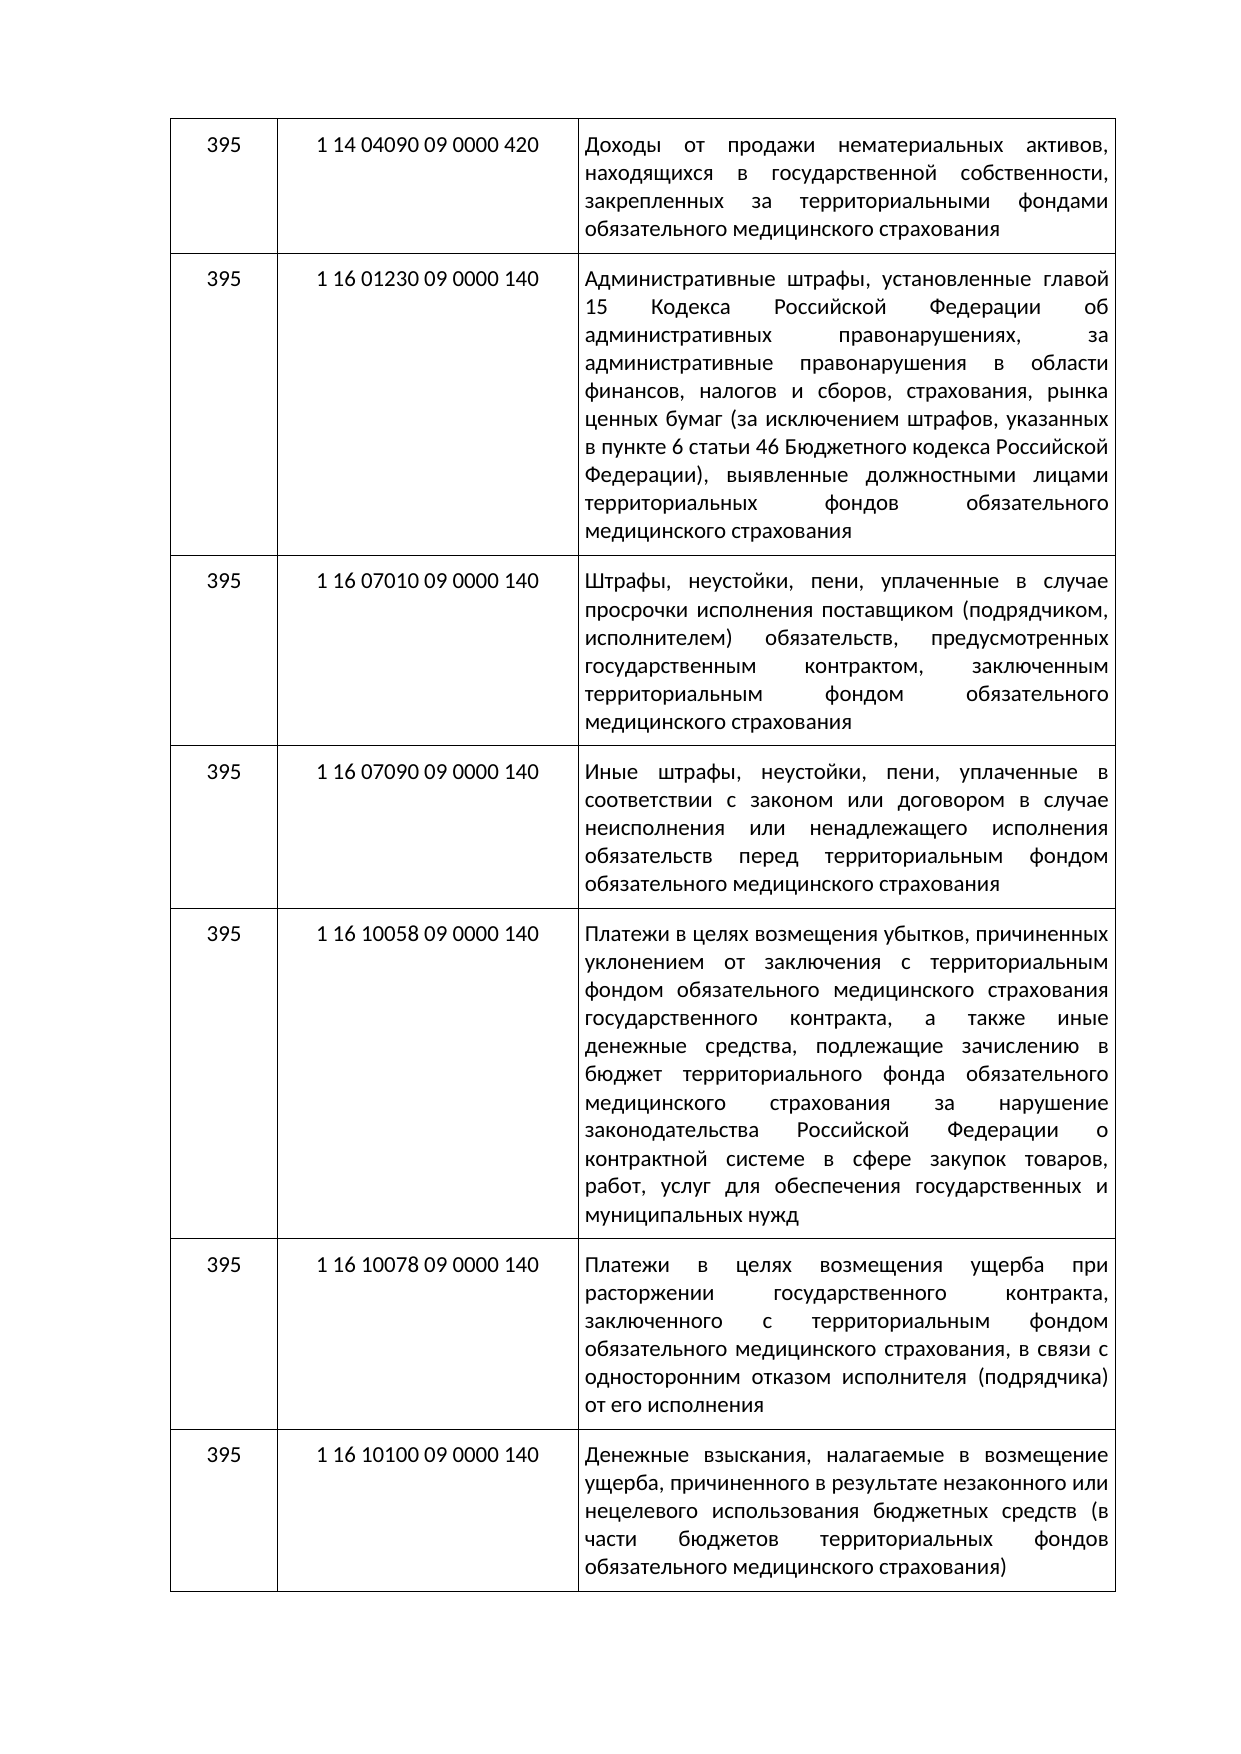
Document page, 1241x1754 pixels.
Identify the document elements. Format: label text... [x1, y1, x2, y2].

table_cell 1 16 10100 09 0000 140 [278, 1430, 578, 1591]
table_cell Платежи в целях возмещения ущерба при расторжении государственного контракта, заключенного с территориальным фондом обязательного медицинского страхования, в связи с односторонним отказом исполнителя (подрядчика) от его исполнения [579, 1239, 1115, 1429]
table_cell 395 [171, 909, 277, 1238]
table_cell 395 [171, 746, 277, 908]
table_cell 395 [171, 119, 277, 252]
table_cell 1 16 10058 09 0000 140 [278, 909, 578, 1238]
table_cell Штрафы, неустойки, пени, уплаченные в случае просрочки исполнения поставщиком (подрядчиком, исполнителем) обязательств, предусмотренных государственным контрактом, заключенным территориальным фондом обязательного медицинского страхования [579, 556, 1115, 745]
table_cell 1 16 10078 09 0000 140 [278, 1239, 578, 1429]
table_cell Доходы от продажи нематериальных активов, находящихся в государственной собственности, закрепленных за территориальными фондами обязательного медицинского страхования [579, 119, 1115, 252]
table_cell 395 [171, 1430, 277, 1591]
table_cell 395 [171, 556, 277, 745]
table_cell Денежные взыскания, налагаемые в возмещение ущерба, причиненного в результате незаконного или нецелевого использования бюджетных средств (в части бюджетов территориальных фондов обязательного медицинского страхования) [579, 1430, 1115, 1591]
table_cell 1 16 01230 09 0000 140 [278, 254, 578, 555]
table_cell 395 [171, 1239, 277, 1429]
table_cell 1 14 04090 09 0000 420 [278, 119, 578, 252]
table_cell Платежи в целях возмещения убытков, причиненных уклонением от заключения с территориальным фондом обязательного медицинского страхования государственного контракта, а также иные денежные средства, подлежащие зачислению в бюджет территориального фонда обязательного медицинского страхования за нарушение законодательства Российской Федерации о контрактной системе в сфере закупок товаров, работ, услуг для обеспечения государственных и муниципальных нужд [579, 909, 1115, 1238]
table_cell 1 16 07090 09 0000 140 [278, 746, 578, 908]
table_cell Административные штрафы, установленные главой 15 Кодекса Российской Федерации об административных правонарушениях, за административные правонарушения в области финансов, налогов и сборов, страхования, рынка ценных бумаг (за исключением штрафов, указанных в пункте 6 статьи 46 Бюджетного кодекса Российской Федерации), выявленные должностными лицами территориальных фондов обязательного медицинского страхования [579, 254, 1115, 555]
table_cell 1 16 07010 09 0000 140 [278, 556, 578, 745]
table_cell Иные штрафы, неустойки, пени, уплаченные в соответствии с законом или договором в случае неисполнения или ненадлежащего исполнения обязательств перед территориальным фондом обязательного медицинского страхования [579, 746, 1115, 908]
table_cell 395 [171, 254, 277, 555]
